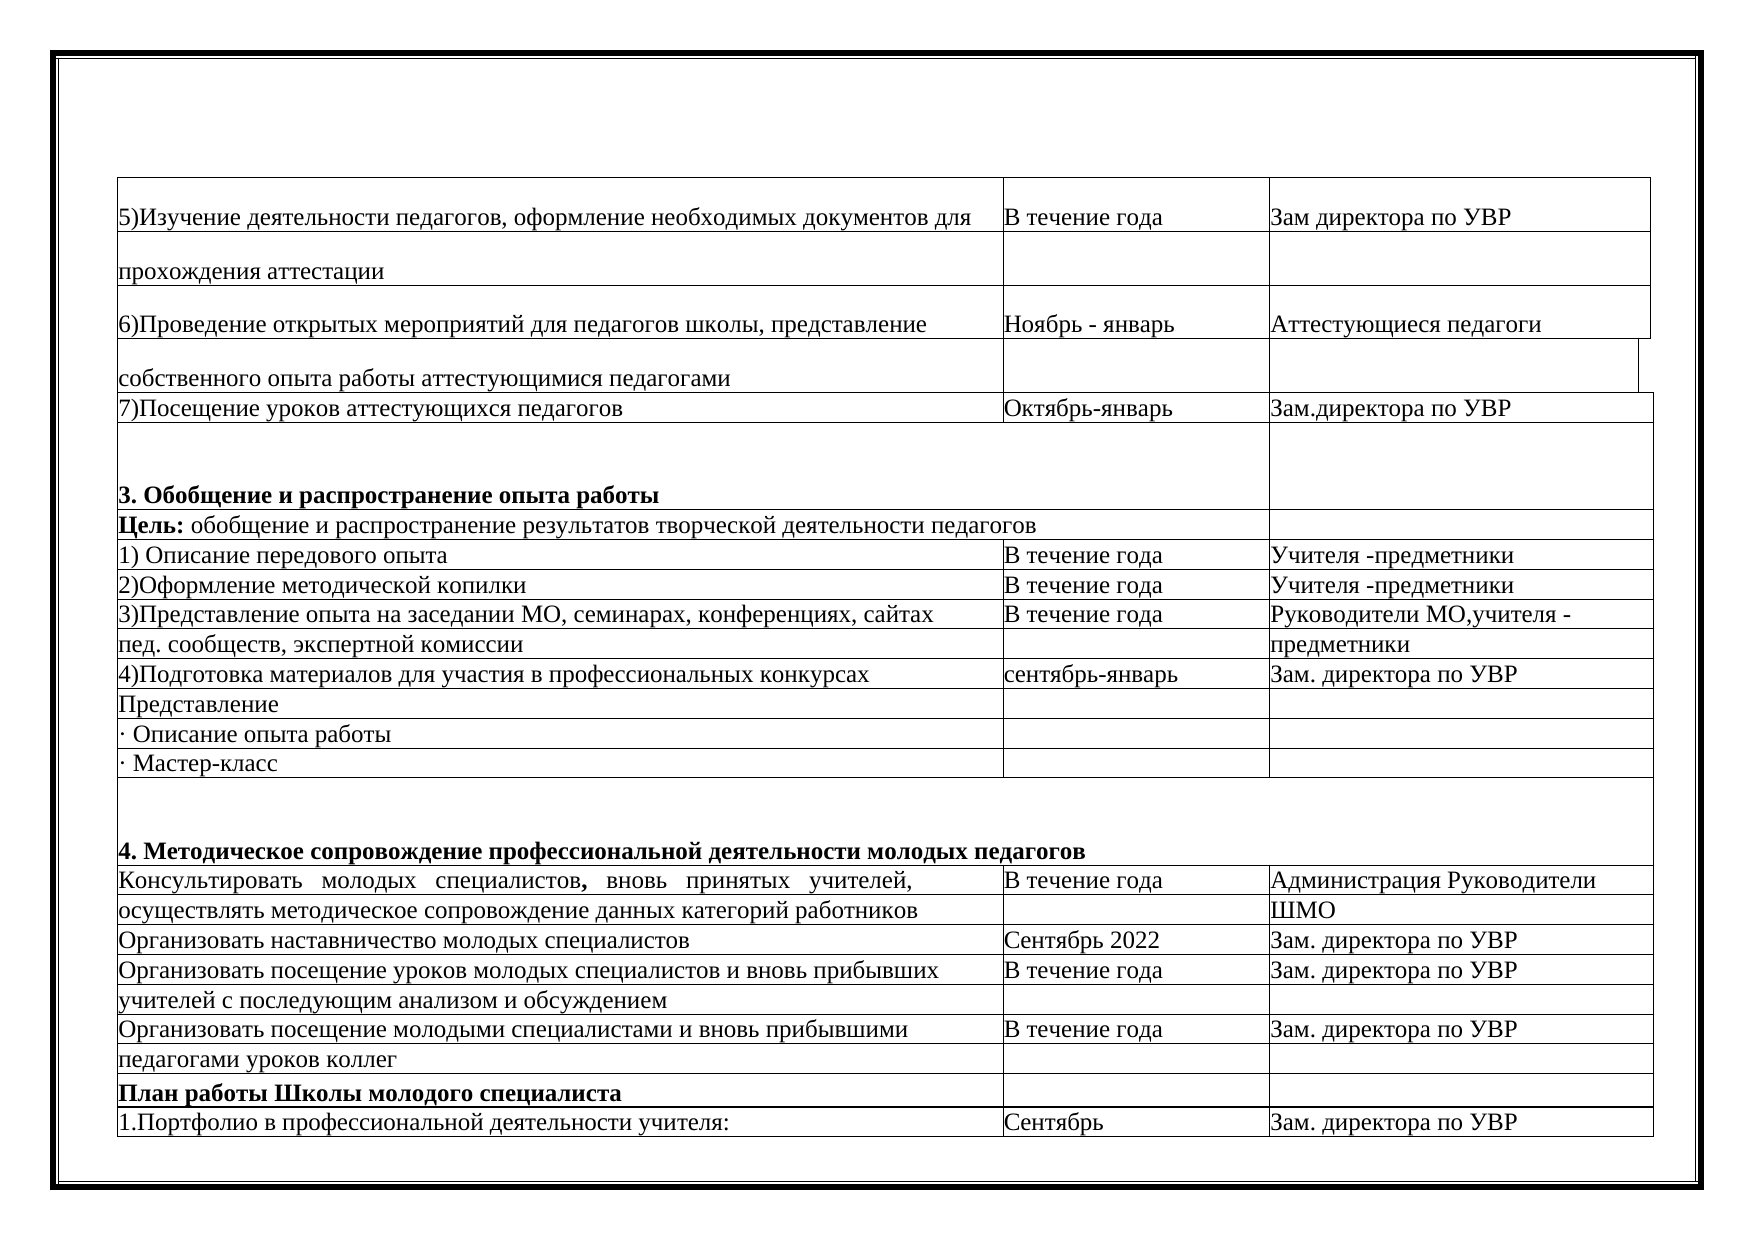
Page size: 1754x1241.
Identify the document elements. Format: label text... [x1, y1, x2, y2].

table_cell Октябрь-январь [1004, 393, 1269, 422]
table_cell педагогами уроков коллег [118, 1044, 1003, 1073]
table_cell [1004, 339, 1269, 392]
table_cell 5)Изучение деятельности педагогов, оформление необходимых документов для [118, 178, 1003, 231]
table_cell Учителя -предметники [1270, 570, 1653, 598]
table_cell [1270, 510, 1653, 539]
table_cell В течение года [1004, 955, 1269, 984]
table_cell [1004, 1044, 1269, 1073]
table_cell 3)Представление опыта на заседании МО, семинарах, конференциях, сайтах [118, 600, 1003, 628]
table_cell В течение года [1004, 540, 1269, 569]
table_cell [1004, 629, 1269, 658]
table_cell учителей с последующим анализом и обсуждением [118, 985, 1003, 1013]
table_cell В течение года [1004, 1015, 1269, 1043]
table_cell В течение года [1004, 600, 1269, 628]
table_cell [1270, 985, 1653, 1013]
table_cell Организовать наставничество молодых специалистов [118, 925, 1003, 954]
table_cell В течение года [1004, 866, 1269, 894]
table_cell [1270, 689, 1653, 718]
table_cell Руководители МО,учителя - [1270, 600, 1653, 628]
table_cell [1004, 232, 1269, 284]
table_cell Ноябрь - январь [1004, 286, 1269, 338]
table_cell [1270, 719, 1653, 747]
table_cell [1004, 1074, 1269, 1106]
table_cell 3. Обобщение и распространение опыта работы [118, 423, 1269, 509]
table_cell Представление [118, 689, 1003, 718]
table_cell [1270, 232, 1650, 284]
table_cell [1270, 1074, 1653, 1106]
table_cell Зам директора по УВР [1270, 178, 1650, 231]
table_cell пед. сообществ, экспертной комиссии [118, 629, 1003, 658]
table_cell Зам. директора по УВР [1270, 1015, 1653, 1043]
table_cell 4)Подготовка материалов для участия в профессиональных конкурсах [118, 659, 1003, 688]
table_cell [1004, 749, 1269, 777]
table_cell 2)Оформление методической копилки [118, 570, 1003, 598]
table_cell 1.Портфолио в профессиональной деятельности учителя: [118, 1108, 1003, 1136]
table_cell прохождения аттестации [118, 232, 1003, 284]
table_cell Аттестующиеся педагоги [1270, 286, 1650, 338]
table_cell Сентябрь 2022 [1004, 925, 1269, 954]
table_cell В течение года [1004, 570, 1269, 598]
table_cell В течение года [1004, 178, 1269, 231]
table_cell [1004, 985, 1269, 1013]
table_cell сентябрь-январь [1004, 659, 1269, 688]
table_cell Зам.директора по УВР [1270, 393, 1653, 422]
table_cell ШМО [1270, 895, 1653, 924]
table_cell [1004, 719, 1269, 747]
table_cell собственного опыта работы аттестующимися педагогами [118, 339, 1003, 392]
table_cell предметники [1270, 629, 1653, 658]
table_cell 6)Проведение открытых мероприятий для педагогов школы, представление [118, 286, 1003, 338]
table_cell 1) Описание передового опыта [118, 540, 1003, 569]
table_cell [1004, 689, 1269, 718]
table_cell Зам. директора по УВР [1270, 925, 1653, 954]
table_cell Учителя -предметники [1270, 540, 1653, 569]
table_cell 7)Посещение уроков аттестующихся педагогов [118, 393, 1003, 422]
table_cell [1270, 749, 1653, 777]
table_cell Консультировать молодых специалистов, вновь принятых учителей, [118, 866, 1003, 894]
table_cell [1270, 423, 1653, 509]
table_cell [1270, 339, 1638, 392]
table_cell Администрация Руководители [1270, 866, 1653, 894]
table_cell Зам. директора по УВР [1270, 1108, 1653, 1136]
table_cell [1270, 1044, 1653, 1073]
table_cell Цель: обобщение и распространение результатов творческой деятельности педагогов [118, 510, 1269, 539]
table_cell 4. Методическое сопровождение профессиональной деятельности молодых педагогов [118, 778, 1653, 864]
table_cell Зам. директора по УВР [1270, 955, 1653, 984]
table_cell [1004, 895, 1269, 924]
table_cell Зам. директора по УВР [1270, 659, 1653, 688]
table_cell · Описание опыта работы [118, 719, 1003, 747]
table_cell Организовать посещение молодыми специалистами и вновь прибывшими [118, 1015, 1003, 1043]
table_cell Организовать посещение уроков молодых специалистов и вновь прибывших [118, 955, 1003, 984]
table_cell осуществлять методическое сопровождение данных категорий работников [118, 895, 1003, 924]
table_cell · Мастер-класс [118, 749, 1003, 777]
table_cell Сентябрь [1004, 1108, 1269, 1136]
table_cell План работы Школы молодого специалиста [118, 1074, 1003, 1106]
